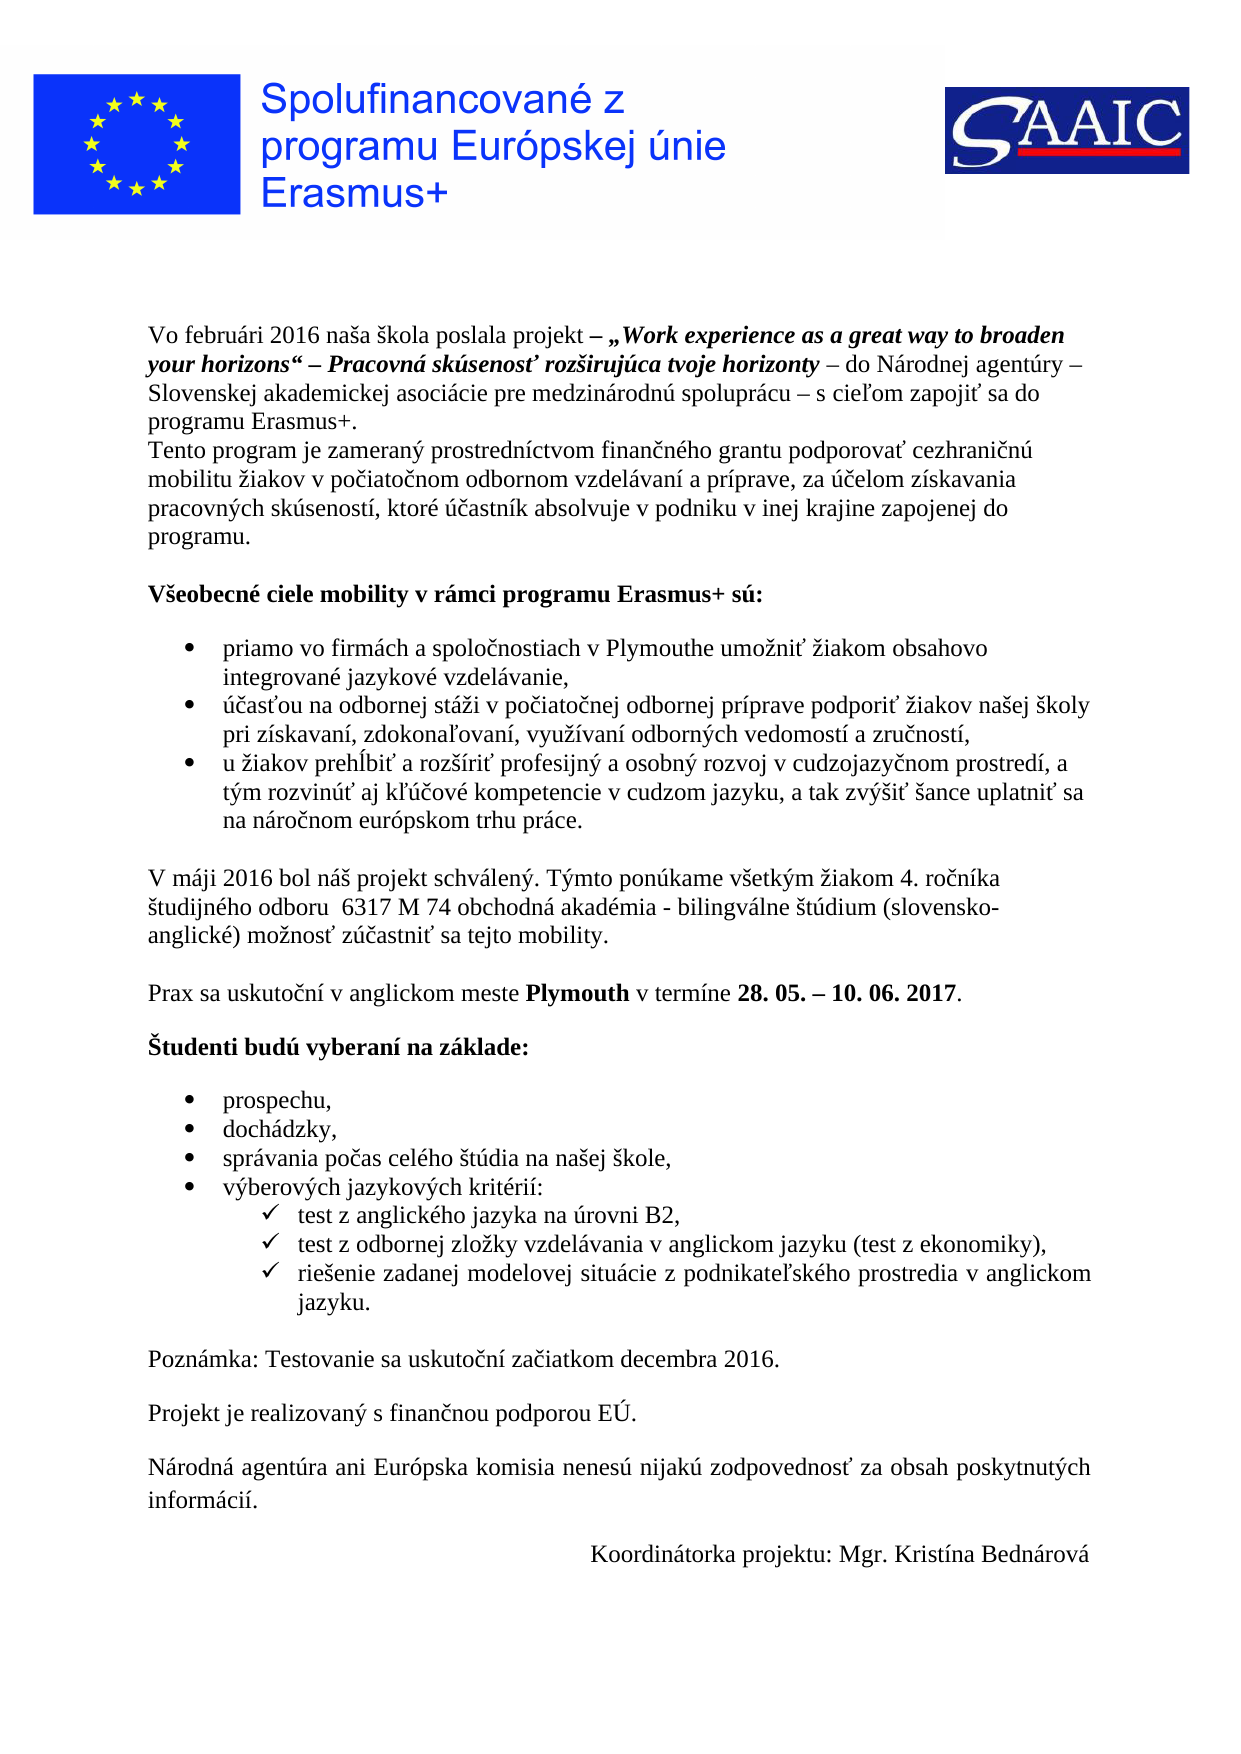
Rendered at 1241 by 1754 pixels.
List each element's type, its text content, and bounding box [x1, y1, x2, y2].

text Študenti budú vyberaní na základe: [148, 1032, 1092, 1060]
text Prax sa uskutoční v anglickom meste Plymouth v termíne 28. 05. – 10. 06. 2017. [148, 978, 1092, 1007]
list účasťou na odbornej stáži v počiatočnej odbornej príprave podporiť žiakov našej školy pri získavaní, zdokonaľovaní, využívaní odborných vedomostí a zručností, [185, 690, 1092, 748]
list u žiakov prehĺbiť a rozšíriť profesijný a osobný rozvoj v cudzojazyčnom prostredí, a tým rozvinúť aj kľúčové kompetencie v cudzom jazyku, a tak zvýšiť šance uplatniť sa na náročnom európskom trhu práce. [185, 748, 1092, 834]
text Poznámka: Testovanie sa uskutoční začiatkom decembra 2016. [148, 1344, 1092, 1373]
list test z anglického jazyka na úrovni B2, [260, 1201, 1092, 1229]
list prospechu, [185, 1086, 1092, 1114]
list správania počas celého štúdia na našej škole, [185, 1143, 1092, 1172]
text Koordinátorka projektu: Mgr. Kristína Bednárová [148, 1539, 1092, 1568]
text Národná agentúra ani Európska komisia nenesú nijakú zodpovednosť za obsah poskytnutých informácií. [148, 1452, 1092, 1514]
list dochádzky, [185, 1114, 1092, 1143]
list riešenie zadanej modelovej situácie z podnikateľského prostredia v anglickom jazyku. [260, 1258, 1092, 1316]
text Všeobecné ciele mobility v rámci programu Erasmus+ sú: [148, 579, 1092, 608]
text Vo februári 2016 naša škola poslala projekt – „Work experience as a great way to broaden your horizons“ – Pracovná skúsenosť rozširujúca tvoje horizonty – do Národnej agentúry – Slovenskej akademickej asociácie pre medzinárodnú spoluprácu – s cieľom zapojiť sa do programu Erasmus+. [148, 320, 1092, 435]
picture [0, 45, 945, 240]
list priamo vo firmách a spoločnostiach v Plymouthe umožniť žiakom obsahovo integrované jazykové vzdelávanie, [185, 633, 1092, 690]
text Projekt je realizovaný s finančnou podporou EÚ. [148, 1398, 1092, 1427]
text Tento program je zameraný prostredníctvom finančného grantu podporovať cezhraničnú mobilitu žiakov v počiatočnom odbornom vzdelávaní a príprave, za účelom získavania pracovných skúseností, ktoré účastník absolvuje v podniku v inej krajine zapojenej do programu. [148, 435, 1092, 550]
list test z odbornej zložky vzdelávania v anglickom jazyku (test z ekonomiky), [260, 1229, 1092, 1258]
text V máji 2016 bol náš projekt schválený. Týmto ponúkame všetkým žiakom 4. ročníka študijného odboru 6317 M 74 obchodná akadémia - bilingválne štúdium (slovensko-anglické) možnosť zúčastniť sa tejto mobility. [148, 863, 1092, 949]
list výberových jazykových kritérií: [185, 1172, 1092, 1201]
